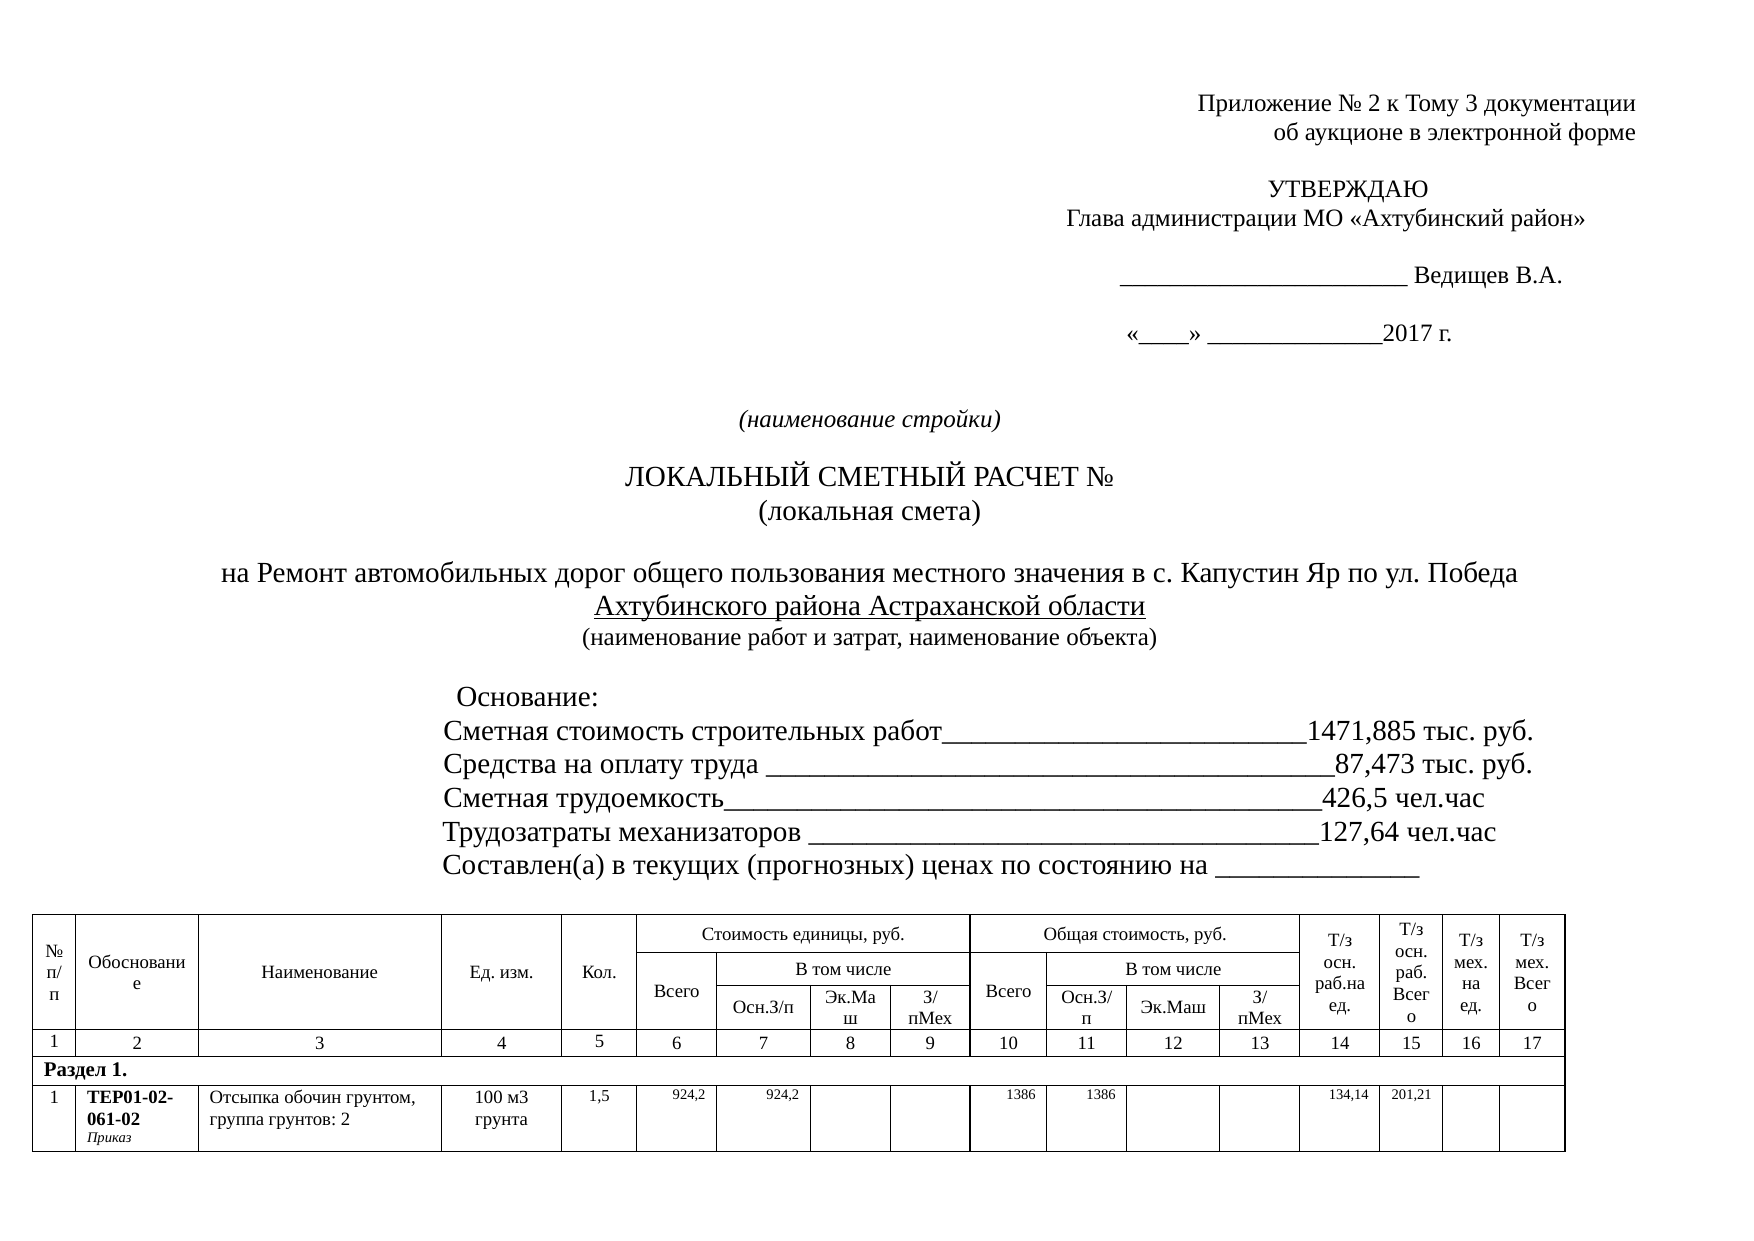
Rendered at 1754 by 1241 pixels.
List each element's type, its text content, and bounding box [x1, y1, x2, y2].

table_header Т/з мех. на ед. [1443, 915, 1499, 1029]
table_header Т/з мех. Всего [1500, 915, 1564, 1029]
table_cell 4 [442, 1030, 561, 1056]
table_cell Раздел 1. [33, 1057, 1564, 1085]
table_cell В том числе [717, 953, 969, 985]
table_cell 6 [637, 1030, 716, 1056]
table_cell Эк.Маш [1127, 986, 1219, 1029]
text ЛОКАЛЬНЫЙ СМЕТНЫЙ РАСЧЕТ № [103, 459, 1636, 493]
text УТВЕРЖДАЮ [103, 174, 1636, 203]
table_cell 17 [1500, 1030, 1564, 1056]
table_cell 14 [1300, 1030, 1379, 1056]
table_cell 3 [199, 1030, 441, 1056]
text Средства на оплату труда _______________________________________87,473 тыс. руб. [103, 747, 1636, 780]
table_cell Эк.Маш [811, 986, 890, 1029]
table_cell 16 [1443, 1030, 1499, 1056]
table_cell 9 [891, 1030, 969, 1056]
table_cell 1,5 [562, 1086, 636, 1151]
table_cell Всего [971, 953, 1046, 1029]
text Основание: [103, 679, 1636, 713]
table_cell 1 [33, 1030, 75, 1056]
table_cell [1127, 1086, 1219, 1151]
table_cell Осн.З/п [717, 986, 810, 1029]
table_header Т/з осн. раб.на ед. [1300, 915, 1379, 1029]
text Приложение № 2 к Тому 3 документации [103, 88, 1636, 117]
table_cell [199, 1086, 441, 1151]
table_header Ед. изм. [442, 915, 561, 1029]
table_header Кол. [562, 915, 636, 1029]
table_cell 1386 [971, 1086, 1046, 1151]
text (наименование стройки) [103, 404, 1636, 433]
table_header Т/з осн. раб. Всего [1380, 915, 1442, 1029]
table_cell 8 [811, 1030, 890, 1056]
text на Ремонт автомобильных дорог общего пользования местного значения в с. Капустин Яр по ул. Победа Ахтубинского района Астраханской области [103, 555, 1636, 622]
table_cell З/пМех [891, 986, 969, 1029]
text «____» ______________2017 г. [103, 318, 1636, 347]
table_cell [811, 1086, 890, 1151]
table_cell 924,2 [637, 1086, 716, 1151]
table_header № п/п [33, 915, 75, 1029]
table_cell 2 [76, 1030, 198, 1056]
table_cell 1 [33, 1086, 75, 1151]
table_cell 11 [1047, 1030, 1126, 1056]
table_cell Осн.З/п [1047, 986, 1126, 1029]
table_cell Всего [637, 953, 716, 1029]
table_cell 134,14 [1300, 1086, 1379, 1151]
text (наименование работ и затрат, наименование объекта) [103, 622, 1636, 651]
table_cell [891, 1086, 969, 1151]
text Сметная стоимость строительных работ_________________________1471,885 тыс. руб. [103, 713, 1636, 747]
text (локальная смета) [103, 493, 1636, 526]
table_header Наименование [199, 915, 441, 1029]
table_cell 13 [1220, 1030, 1299, 1056]
table_cell 10 [971, 1030, 1046, 1056]
text Глава администрации МО «Ахтубинский район» [103, 203, 1636, 232]
table_header Обоснование [76, 915, 198, 1029]
table_header Стоимость единицы, руб. [637, 915, 969, 952]
table_cell [1220, 1086, 1299, 1151]
text об аукционе в электронной форме [103, 117, 1636, 145]
table_cell 15 [1380, 1030, 1442, 1056]
table_cell [1443, 1086, 1499, 1151]
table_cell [76, 1086, 198, 1151]
table_cell 5 [562, 1030, 636, 1056]
table_cell З/пМех [1220, 986, 1299, 1029]
table_cell 1386 [1047, 1086, 1126, 1151]
table_cell [1500, 1086, 1564, 1151]
table_header Общая стоимость, руб. [971, 915, 1299, 952]
table_cell В том числе [1047, 953, 1299, 985]
table_cell 7 [717, 1030, 810, 1056]
table_cell 12 [1127, 1030, 1219, 1056]
table_cell 201,21 [1380, 1086, 1442, 1151]
table_cell 100 м3 грунта [442, 1086, 561, 1151]
text Сметная трудоемкость_________________________________________426,5 чел.час Трудозатраты механизаторов ___________________________________127,64 чел.час Составлен(а) в текущих (прогнозных) ценах по состоянию на ______________ [103, 780, 1636, 914]
table_cell 924,2 [717, 1086, 810, 1151]
text _______________________ Ведищев В.А. [103, 260, 1636, 289]
